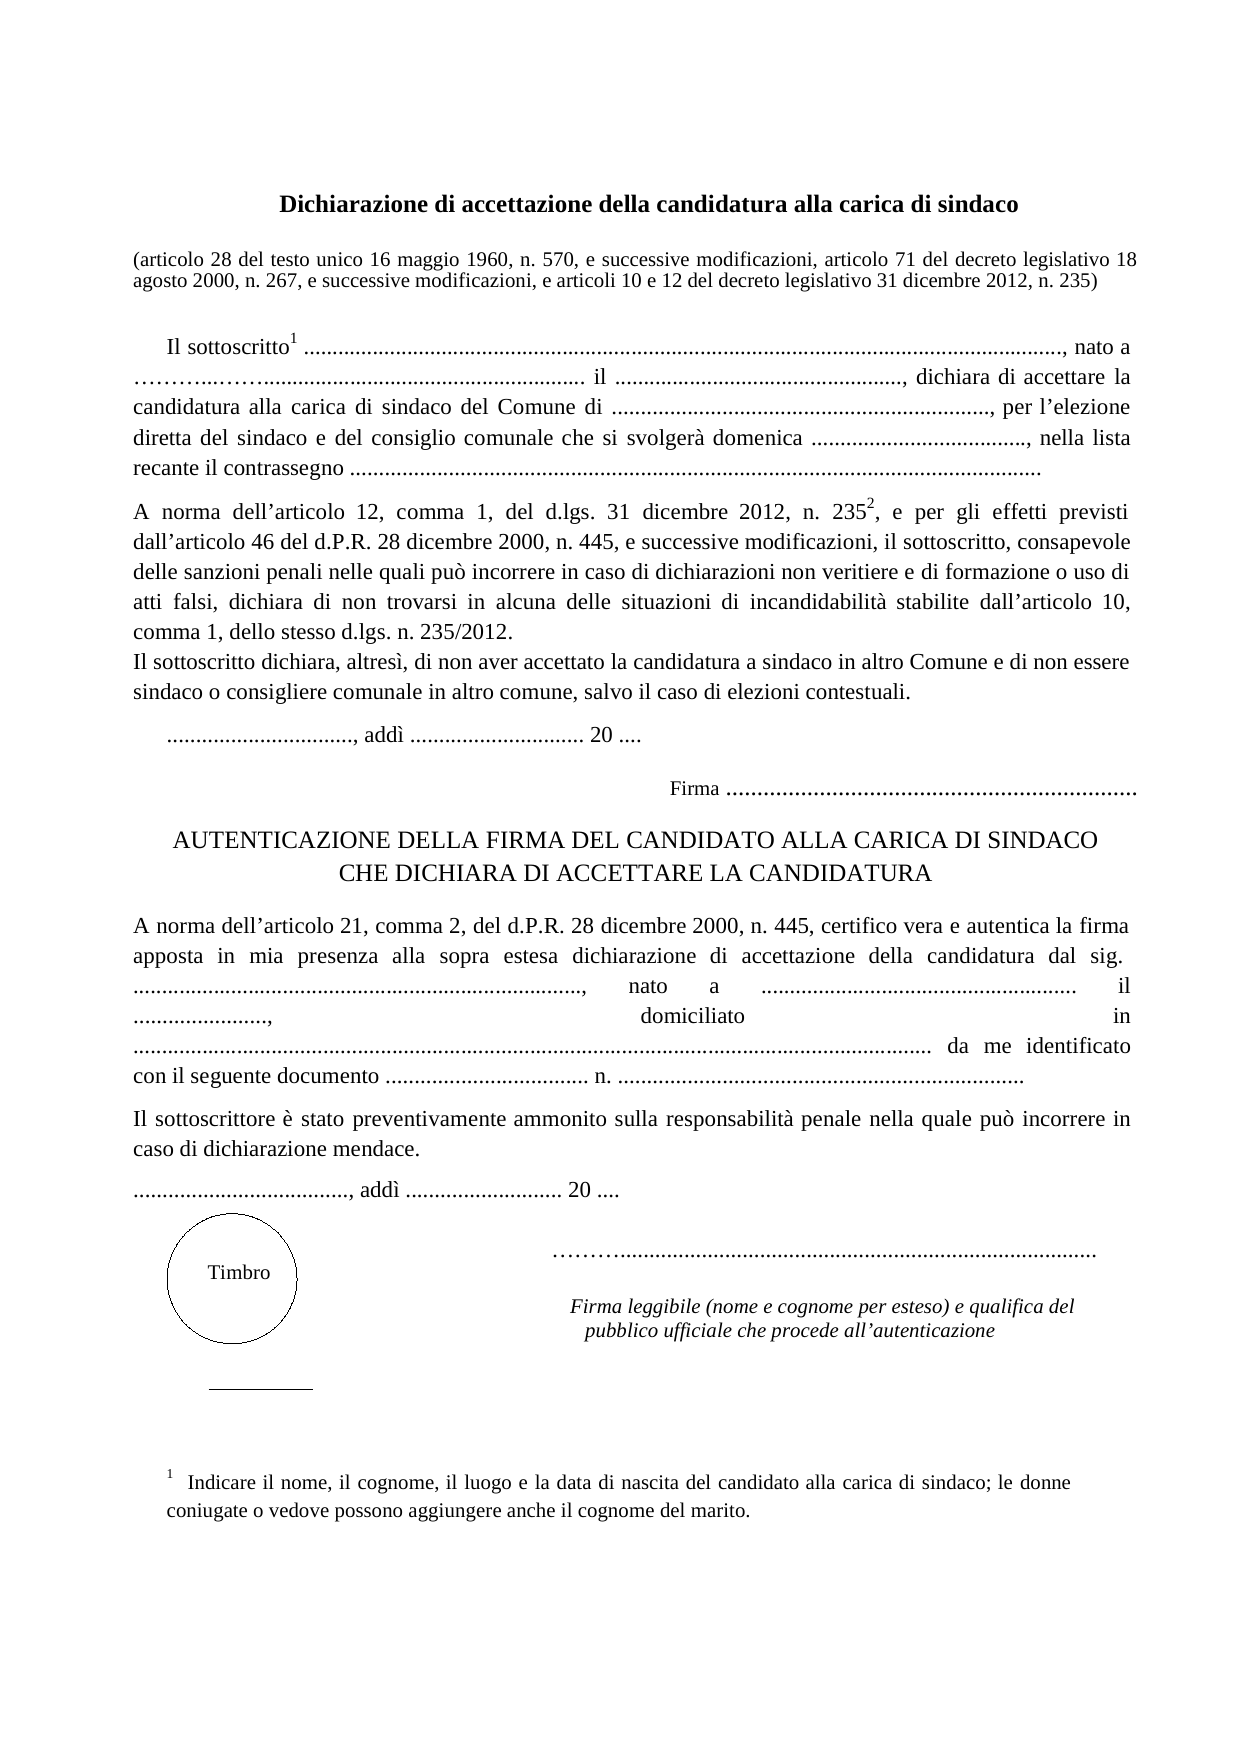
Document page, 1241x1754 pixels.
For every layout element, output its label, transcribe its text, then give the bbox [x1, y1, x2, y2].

text Il sottoscritto1 ...................................................................................................................................., nato a [166, 329, 1131, 360]
text Firma leggibile (nome e cognome per esteso) e qualifica del pubblico ufficiale che procede all’autenticazione [570, 1294, 1136, 1342]
text ....................................., addì ........................... 20 .... [133, 1178, 661, 1201]
text ……….................................................................................. [551, 1236, 1138, 1263]
text Dichiarazione di accettazione della candidatura alla carica di sindaco [166, 189, 1131, 217]
text A norma dell’articolo 21, comma 2, del d.P.R. 28 dicembre 2000, n. 445, certifico vera e autentica la firma apposta in mia presenza alla sopra estesa dichiarazione di accettazione della candidatura dal sig. [133, 912, 1130, 968]
text Timbro [177, 1260, 301, 1284]
text ................................, addì .............................. 20 .... [166, 721, 651, 747]
text Il sottoscritto dichiara, altresì, di non aver accettato la candidatura a sindaco in altro Comune e di non essere sindaco o consigliere comunale in altro comune, salvo il caso di elezioni contestuali. [133, 648, 1130, 704]
text (articolo 28 del testo unico 16 maggio 1960, n. 570, e successive modificazioni, articolo 71 del decreto legislativo 18 agosto 2000, n. 267, e successive modificazioni, e articoli 10 e 12 del decreto legislativo 31 dicembre 2012, n. 235) [133, 249, 1138, 291]
text Firma .................................................................. [133, 751, 1138, 801]
text ………...……........................................................ il .................................................., dichiara di accettare la candidatura alla carica di sindaco del Comune di ................................................................., per l’elezione diretta del sindaco e del consiglio comunale che si svolgerà domenica ....................................., nella lista recante il contrassegno ....................................................................................................................... [133, 363, 1131, 480]
text Il sottoscrittore è stato preventivamente ammonito sulla responsabilità penale nella quale può incorrere in caso di dichiarazione mendace. [133, 1105, 1131, 1161]
text 1 Indicare il nome, il cognome, il luogo e la data di nascita del candidato alla carica di sindaco; le donne coniugate o vedove possono aggiungere anche il cognome del marito. [166, 1466, 1131, 1522]
text A norma dell’articolo 12, comma 1, del d.lgs. 31 dicembre 2012, n. 2352, e per gli effetti previsti dall’articolo 46 del d.P.R. 28 dicembre 2000, n. 445, e successive modificazioni, il sottoscritto, consapevole delle sanzioni penali nelle quali può incorrere in caso di dichiarazioni non veritiere e di formazione o uso di atti falsi, dichiara di non trovarsi in alcuna delle situazioni di incandidabilità stabilite dall’articolo 10, comma 1, dello stesso d.lgs. n. 235/2012. [133, 494, 1131, 644]
text .............................................................................., nato a ....................................................... il ......................., domiciliato in ........................................................................................................................................... da me identificato con il seguente documento ................................... n. ...................................................................... [133, 972, 1131, 1088]
text CHE DICHIARA DI ACCETTARE LA CANDIDATURA [133, 858, 1138, 887]
text AUTENTICAZIONE DELLA FIRMA DEL CANDIDATO ALLA CARICA DI SINDACO [133, 804, 1138, 854]
